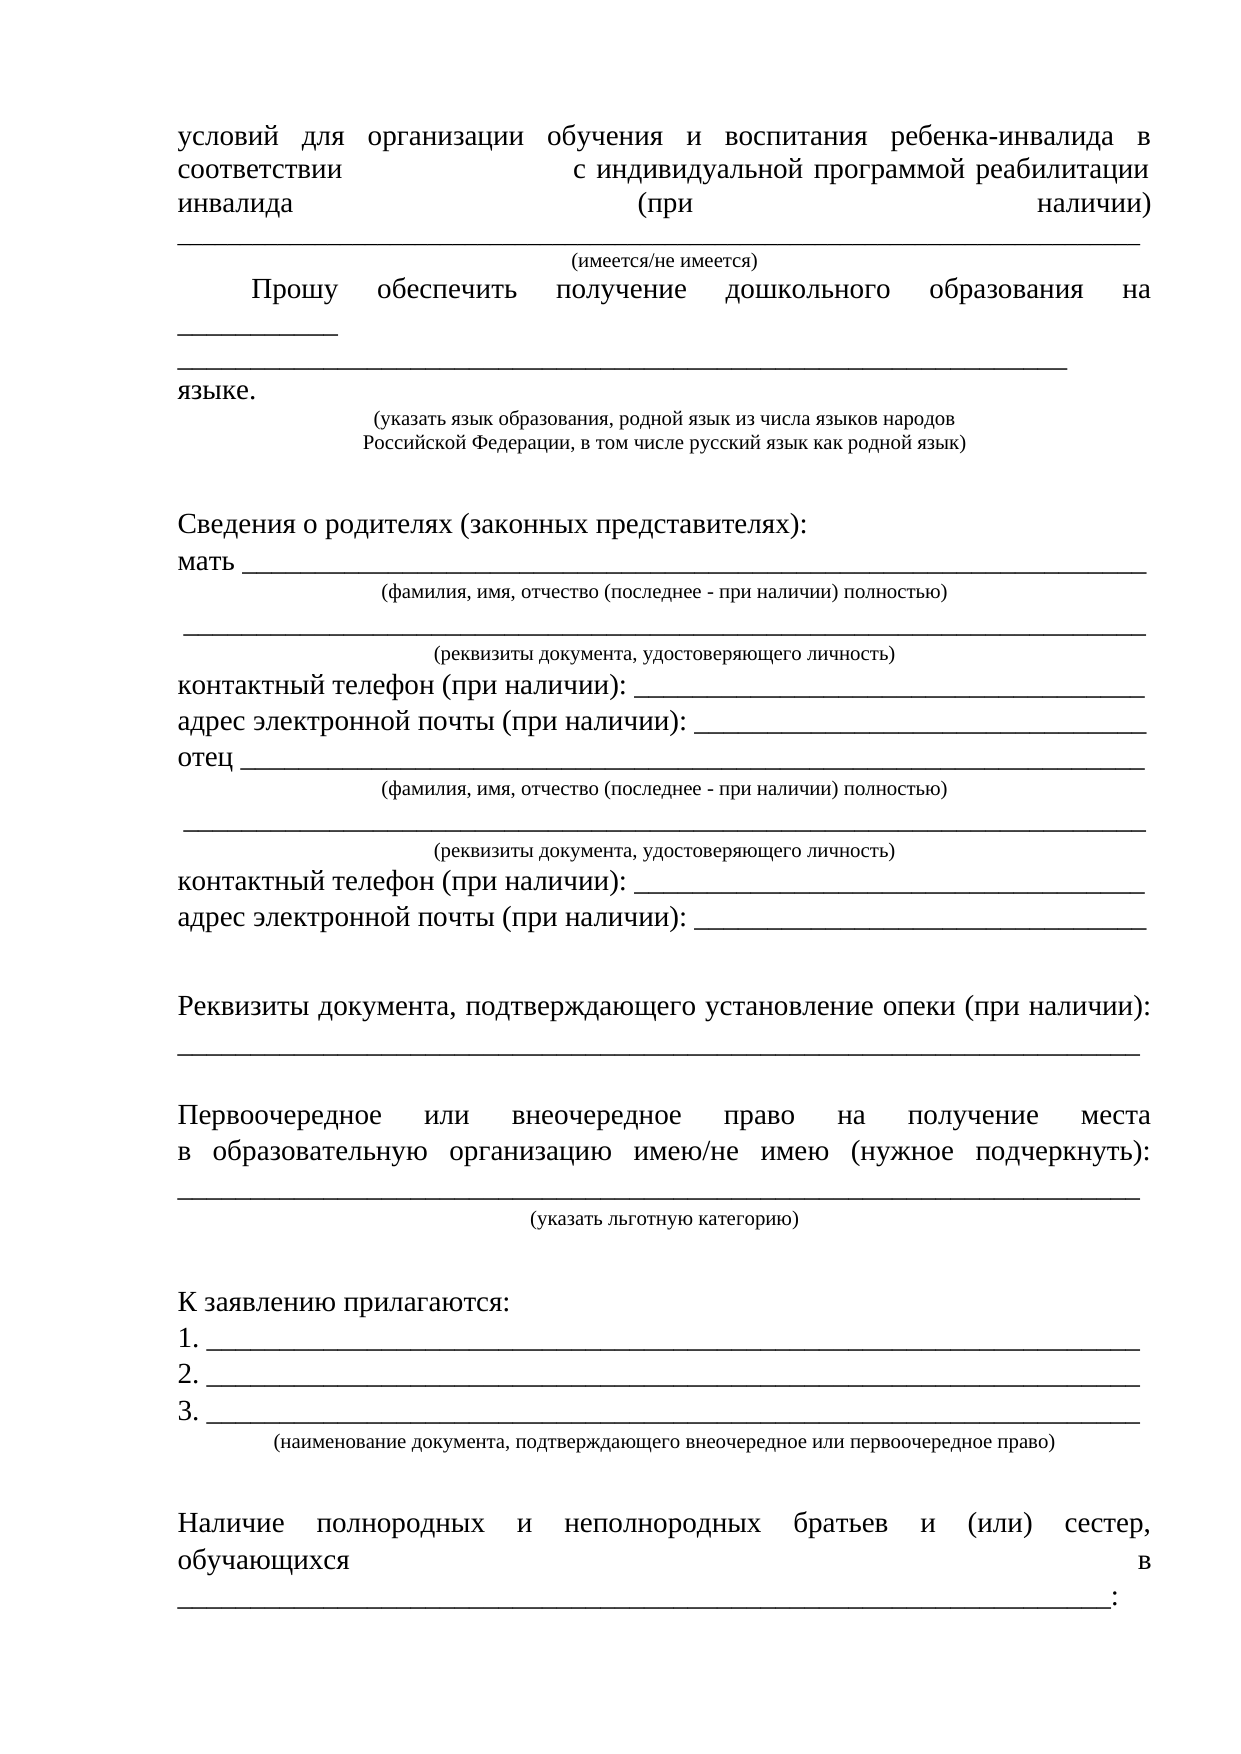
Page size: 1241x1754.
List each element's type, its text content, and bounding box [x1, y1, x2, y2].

text __________________________________________________________________ [177, 801, 1152, 835]
text (наименование документа, подтверждающего внеочередное или первоочередное право) [177, 1429, 1152, 1453]
text (указать язык образования, родной язык из числа языков народов [177, 406, 1152, 430]
text 3. ________________________________________________________________ [177, 1393, 1152, 1426]
text Реквизиты документа, подтверждающего установление опеки (при наличии): __________________________________________________________________ [177, 988, 1152, 1058]
text __________________________________________________________________ [177, 605, 1152, 638]
text _____________________________________________________________ языке. [177, 339, 1152, 406]
text (реквизиты документа, удостоверяющего личность) [177, 837, 1152, 862]
text 2. ________________________________________________________________ [177, 1356, 1152, 1390]
text контактный телефон (при наличии): ___________________________________ [177, 667, 1152, 701]
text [177, 118, 1152, 247]
text адрес электронной почты (при наличии): _______________________________ [177, 899, 1152, 933]
text (указать льготную категорию) [177, 1205, 1152, 1229]
text К заявлению прилагаются: [177, 1284, 1152, 1318]
text Сведения о родителях (законных представителях): [177, 507, 1152, 540]
text (фамилия, имя, отчество (последнее - при наличии) полностью) [177, 579, 1152, 603]
text Прошу обеспечить получение дошкольного образования на ___________ [177, 272, 1152, 339]
text (имеется/не имеется) [177, 247, 1152, 272]
text Российской Федерации, в том числе русский язык как родной язык) [177, 430, 1152, 454]
text Первоочередное или внеочередное право на получение места в образовательную организацию имею/не имею (нужное подчеркнуть): __________________________________________________________________ [177, 1097, 1152, 1203]
text адрес электронной почты (при наличии): _______________________________ [177, 703, 1152, 737]
text (реквизиты документа, удостоверяющего личность) [177, 641, 1152, 665]
text 1. ________________________________________________________________ [177, 1320, 1152, 1354]
text контактный телефон (при наличии): ___________________________________ [177, 863, 1152, 897]
text (фамилия, имя, отчество (последнее - при наличии) полностью) [177, 775, 1152, 799]
text мать ______________________________________________________________ [177, 543, 1152, 576]
text отец ______________________________________________________________ [177, 739, 1152, 773]
text Наличие полнородных и неполнородных братьев и (или) сестер, обучающихся в ________________________________________________________________: [177, 1506, 1152, 1611]
